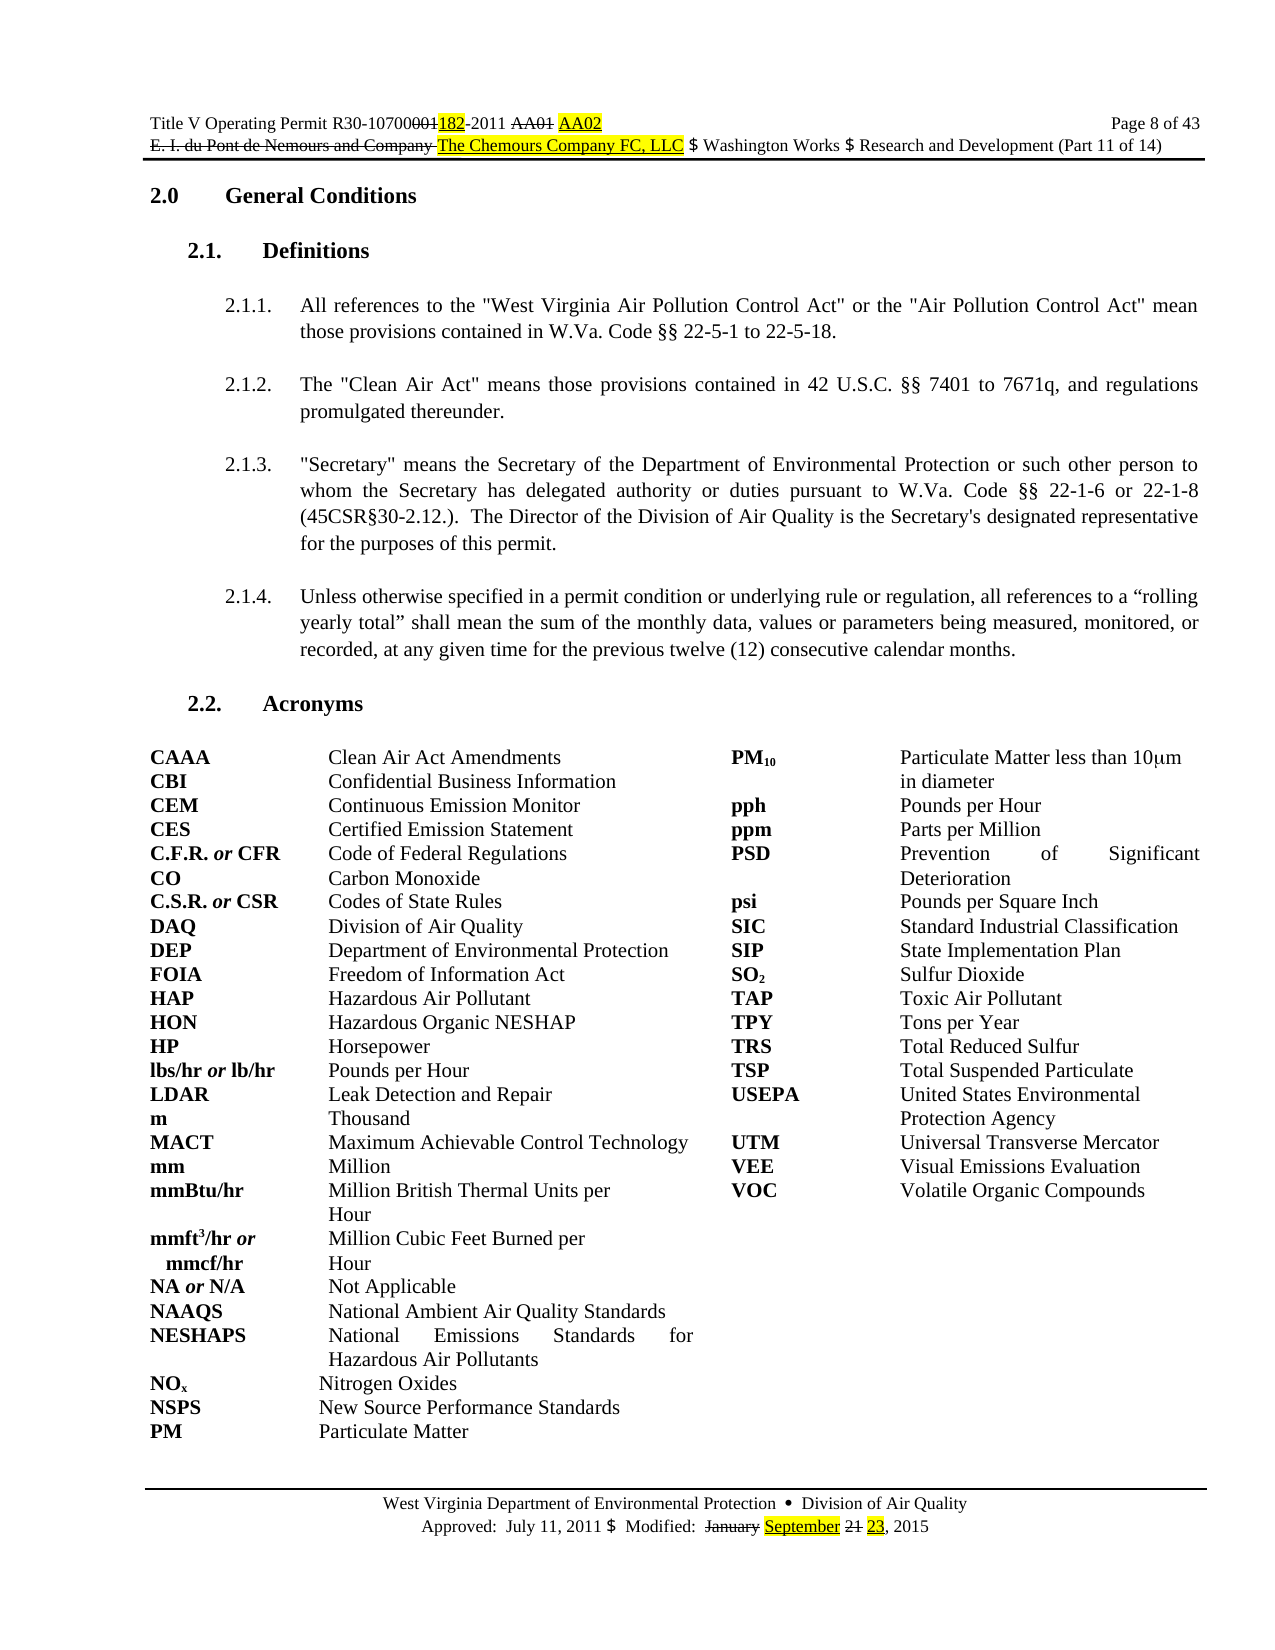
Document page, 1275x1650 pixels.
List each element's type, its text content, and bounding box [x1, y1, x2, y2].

text C.S.R. or CSR Codes of State Rules [150, 889, 694, 913]
text MACT Maximum Achievable Control Technology [150, 1130, 694, 1154]
text HON Hazardous Organic NESHAP [150, 1010, 694, 1034]
list All references to the "West Virginia Air Pollution Control Act" or the "Air Pollution Control Act" mean those provisions contained in W.Va. Code §§ 22-5-1 to 22-5-18. [225, 293, 1200, 343]
subtitle General Conditions [150, 182, 1200, 208]
text SIC Standard Industrial Classification [731, 913, 1200, 938]
text psi Pounds per Square Inch [731, 889, 1200, 913]
text mmft3/hr or Million Cubic Feet Burned per [150, 1226, 694, 1250]
text FOIA Freedom of Information Act [150, 962, 694, 986]
text mm Million [150, 1154, 694, 1178]
text CES Certified Emission Statement [150, 817, 694, 841]
text TAP Toxic Air Pollutant [731, 986, 1200, 1010]
text PSD Prevention of Significant Deterioration [731, 841, 1200, 889]
text HAP Hazardous Air Pollutant [150, 986, 694, 1010]
text lbs/hr or lb/hr Pounds per Hour [150, 1058, 694, 1082]
text LDAR Leak Detection and Repair [150, 1082, 694, 1106]
text C.F.R. or CFR Code of Federal Regulations [150, 841, 694, 865]
text NSPS New Source Performance Standards [150, 1395, 694, 1419]
text TRS Total Reduced Sulfur [731, 1034, 1200, 1058]
text SO2 Sulfur Dioxide [731, 962, 1200, 986]
subtitle Definitions [187, 237, 1200, 264]
text TSP Total Suspended Particulate [731, 1058, 1200, 1082]
text SIP State Implementation Plan [731, 938, 1200, 962]
text mmBtu/hr Million British Thermal Units per [150, 1178, 694, 1202]
list The "Clean Air Act" means those provisions contained in 42 U.S.C. §§ 7401 to 7671q, and regulations promulgated thereunder. [225, 372, 1200, 423]
text Hour [150, 1202, 694, 1226]
text PM10 Particulate Matter less than 10m in diameter [731, 745, 1200, 793]
list Unless otherwise specified in a permit condition or underlying rule or regulation, all references to a “rolling yearly total” shall mean the sum of the monthly data, values or parameters being measured, monitored, or recorded, at any given time for the previous twelve (12) consecutive calendar months. [225, 584, 1200, 661]
text DAQ Division of Air Quality [150, 913, 694, 938]
text CEM Continuous Emission Monitor [150, 793, 694, 817]
text TPY Tons per Year [731, 1010, 1200, 1034]
text UTM Universal Transverse Mercator [731, 1130, 1200, 1154]
text HP Horsepower [150, 1034, 694, 1058]
text CAAA Clean Air Act Amendments [150, 745, 694, 769]
text CO Carbon Monoxide [150, 865, 694, 889]
text VEE Visual Emissions Evaluation [731, 1154, 1200, 1178]
text NESHAPS National Emissions Standards for Hazardous Air Pollutants [150, 1323, 694, 1371]
list "Secretary" means the Secretary of the Department of Environmental Protection or such other person to whom the Secretary has delegated authority or duties pursuant to W.Va. Code §§ 22-1-6 or 22-1-8 (45CSR§30-2.12.). The Director of the Division of Air Quality is the Secretary's designated representative for the purposes of this permit. [225, 452, 1200, 555]
text PM Particulate Matter [150, 1419, 694, 1443]
text CBI Confidential Business Information [150, 769, 694, 793]
text pph Pounds per Hour [731, 793, 1200, 817]
text m Thousand [150, 1106, 694, 1130]
text VOC Volatile Organic Compounds [731, 1178, 1200, 1202]
text ppm Parts per Million [731, 817, 1200, 841]
text USEPA United States Environmental Protection Agency [731, 1082, 1200, 1130]
text mmcf/hr Hour [150, 1250, 694, 1274]
subtitle Acronyms [187, 690, 1200, 716]
text NA or N/A Not Applicable [150, 1274, 694, 1298]
text DEP Department of Environmental Protection [150, 938, 694, 962]
text NAAQS National Ambient Air Quality Standards [150, 1298, 694, 1323]
text NOx Nitrogen Oxides [150, 1371, 694, 1395]
